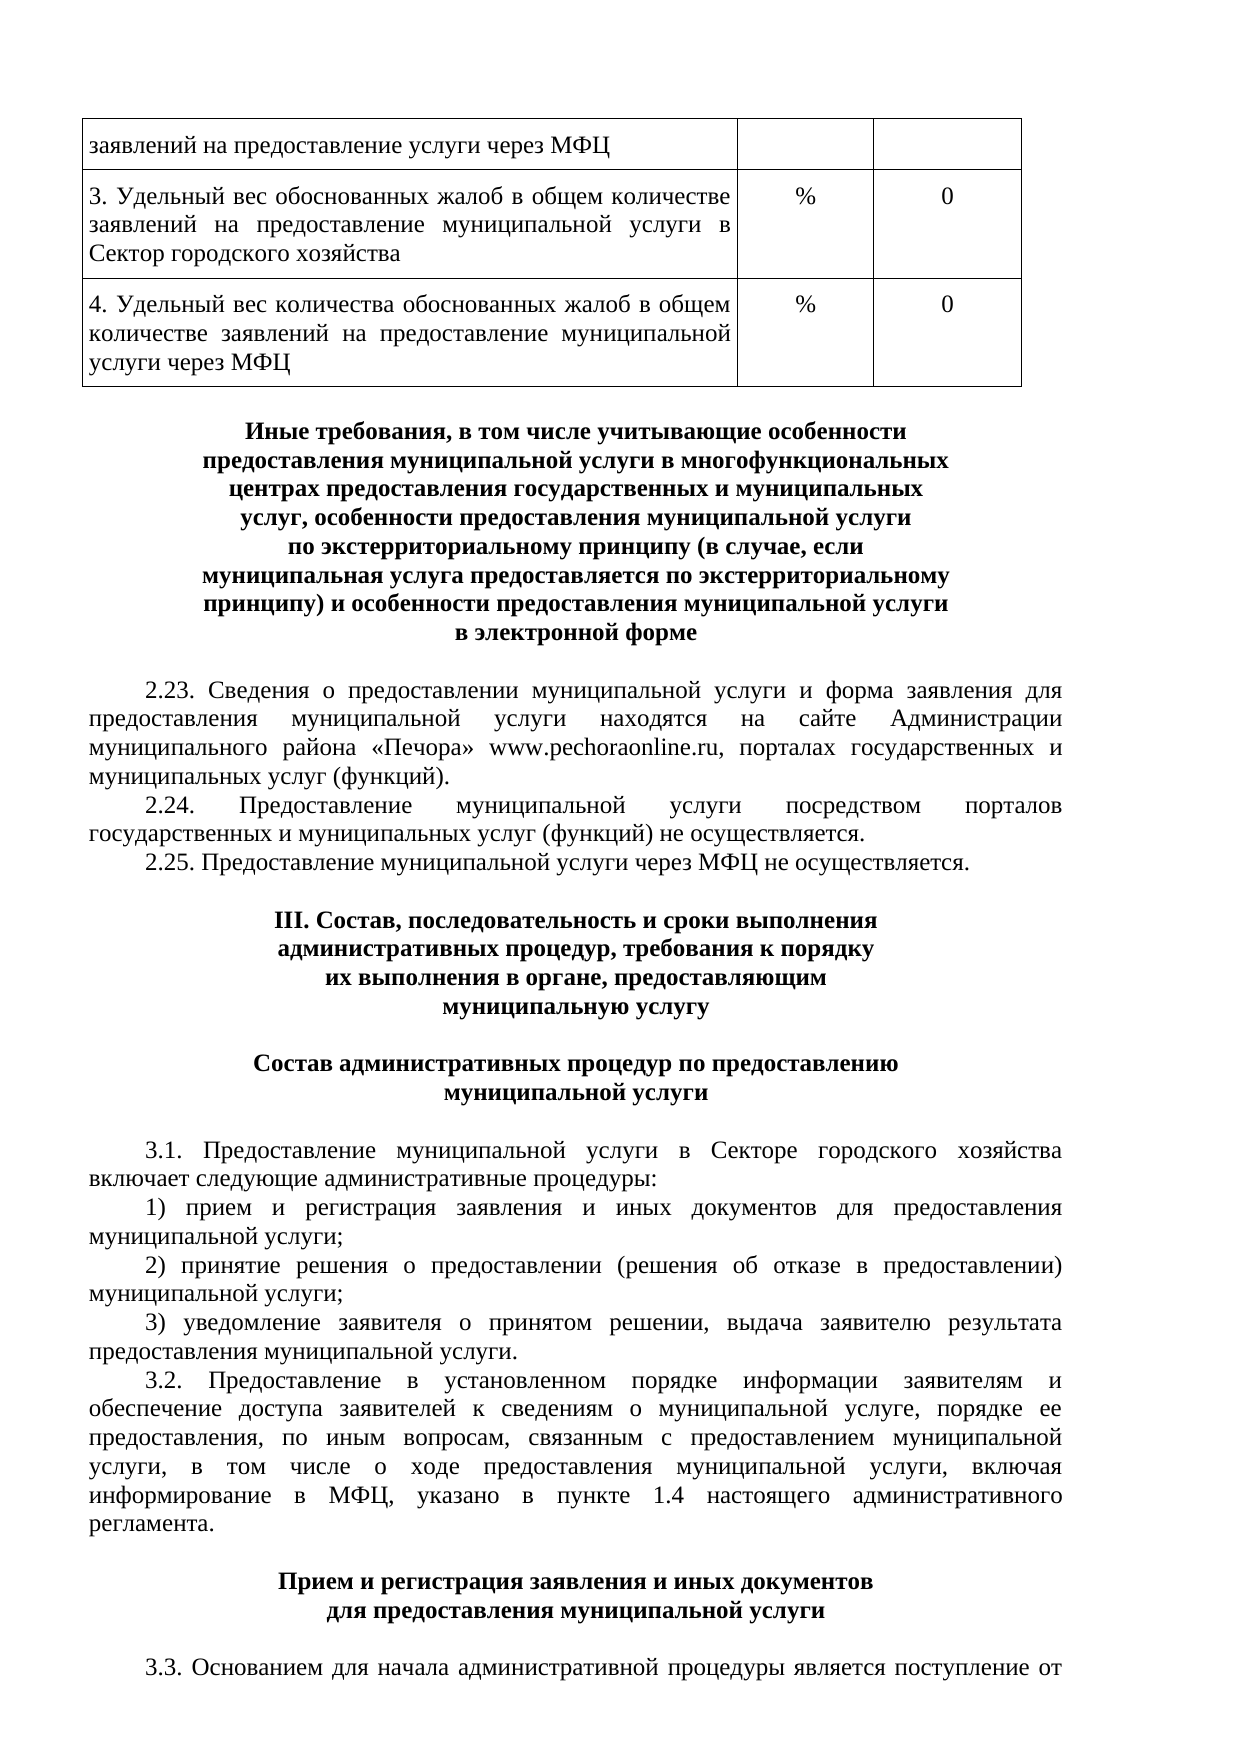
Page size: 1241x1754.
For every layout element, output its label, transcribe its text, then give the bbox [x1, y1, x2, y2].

title Иные требования, в том числе учитывающие особенности [89, 416, 1063, 445]
text 3.2. Предоставление в установленном порядке информации заявителям и обеспечение доступа заявителей к сведениям о муниципальной услуге, порядке ее предоставления, по иным вопросам, связанным с предоставлением муниципальной услуги, в том числе о ходе предоставления муниципальной услуги, включая информирование в МФЦ, указано в пункте 1.4 настоящего административного регламента. [89, 1365, 1063, 1537]
title Состав административных процедур по предоставлению [89, 1048, 1063, 1077]
table_cell % [738, 119, 873, 169]
text 3) уведомление заявителя о принятом решении, выдача заявителю результата предоставления муниципальной услуги. [89, 1307, 1063, 1365]
text 2.24. Предоставление муниципальной услуги посредством порталов государственных и муниципальных услуг (функций) не осуществляется. [89, 790, 1063, 847]
table_cell % [738, 279, 873, 386]
title муниципальную услугу [89, 991, 1063, 1020]
title их выполнения в органе, предоставляющим [89, 962, 1063, 991]
table_cell 0 [874, 170, 1021, 278]
title принципу) и особенности предоставления муниципальной услуги [89, 588, 1063, 617]
table_cell 0 [874, 279, 1021, 386]
text 1) прием и регистрация заявления и иных документов для предоставления муниципальной услуги; [89, 1192, 1063, 1250]
title по экстерриториальному принципу (в случае, если [89, 531, 1063, 560]
table_cell 2. Удельный вес рассмотренных в установленный срок заявлений на предоставление услуги в общем количестве заявлений на предоставление услуги через МФЦ [83, 119, 737, 169]
title муниципальной услуги [89, 1077, 1063, 1106]
text 2.23. Сведения о предоставлении муниципальной услуги и форма заявления для предоставления муниципальной услуги находятся на сайте Администрации муниципального района «Печора» www.pechoraonline.ru, порталах государственных и муниципальных услуг (функций). [89, 675, 1063, 790]
title административных процедур, требования к порядку [89, 933, 1063, 962]
title услуг, особенности предоставления муниципальной услуги [89, 502, 1063, 531]
title Прием и регистрация заявления и иных документов [89, 1566, 1063, 1595]
title центрах предоставления государственных и муниципальных [89, 473, 1063, 502]
text 2.25. Предоставление муниципальной услуги через МФЦ не осуществляется. [89, 847, 1063, 876]
text 2) принятие решения о предоставлении (решения об отказе в предоставлении) муниципальной услуги; [89, 1250, 1063, 1307]
table_cell % [738, 170, 873, 278]
title муниципальная услуга предоставляется по экстерриториальному [89, 560, 1063, 588]
title III. Состав, последовательность и сроки выполнения [89, 905, 1063, 933]
table_cell 0 [874, 119, 1021, 169]
title предоставления муниципальной услуги в многофункциональных [89, 445, 1063, 473]
table_cell 3. Удельный вес обоснованных жалоб в общем количестве заявлений на предоставление муниципальной услуги в Сектор городского хозяйства [83, 170, 737, 278]
table_cell 4. Удельный вес количества обоснованных жалоб в общем количестве заявлений на предоставление муниципальной услуги через МФЦ [83, 279, 737, 386]
text 3.1. Предоставление муниципальной услуги в Секторе городского хозяйства включает следующие административные процедуры: [89, 1135, 1063, 1192]
title для предоставления муниципальной услуги [89, 1595, 1063, 1623]
title в электронной форме [89, 617, 1063, 646]
